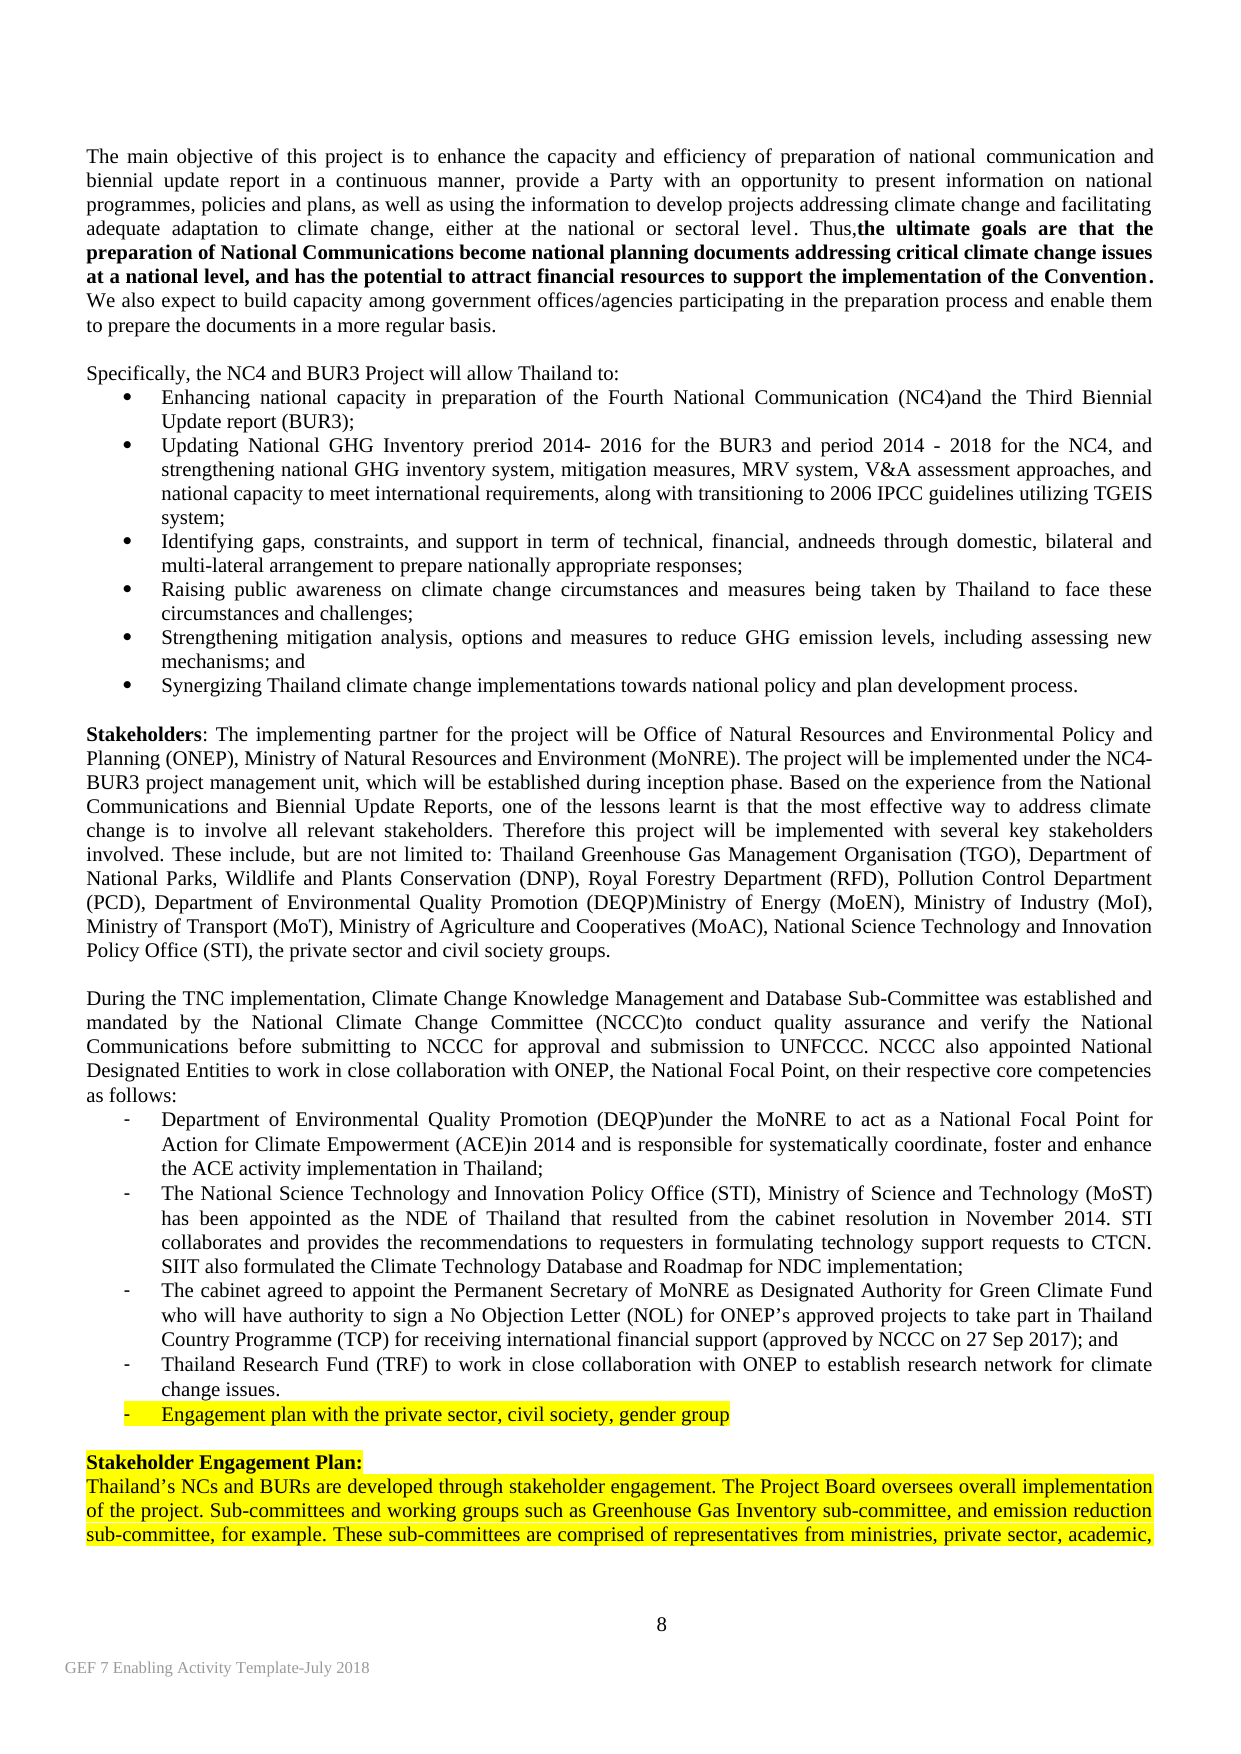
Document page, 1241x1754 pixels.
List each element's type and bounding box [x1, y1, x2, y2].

table_cell [75, 120, 1165, 1546]
